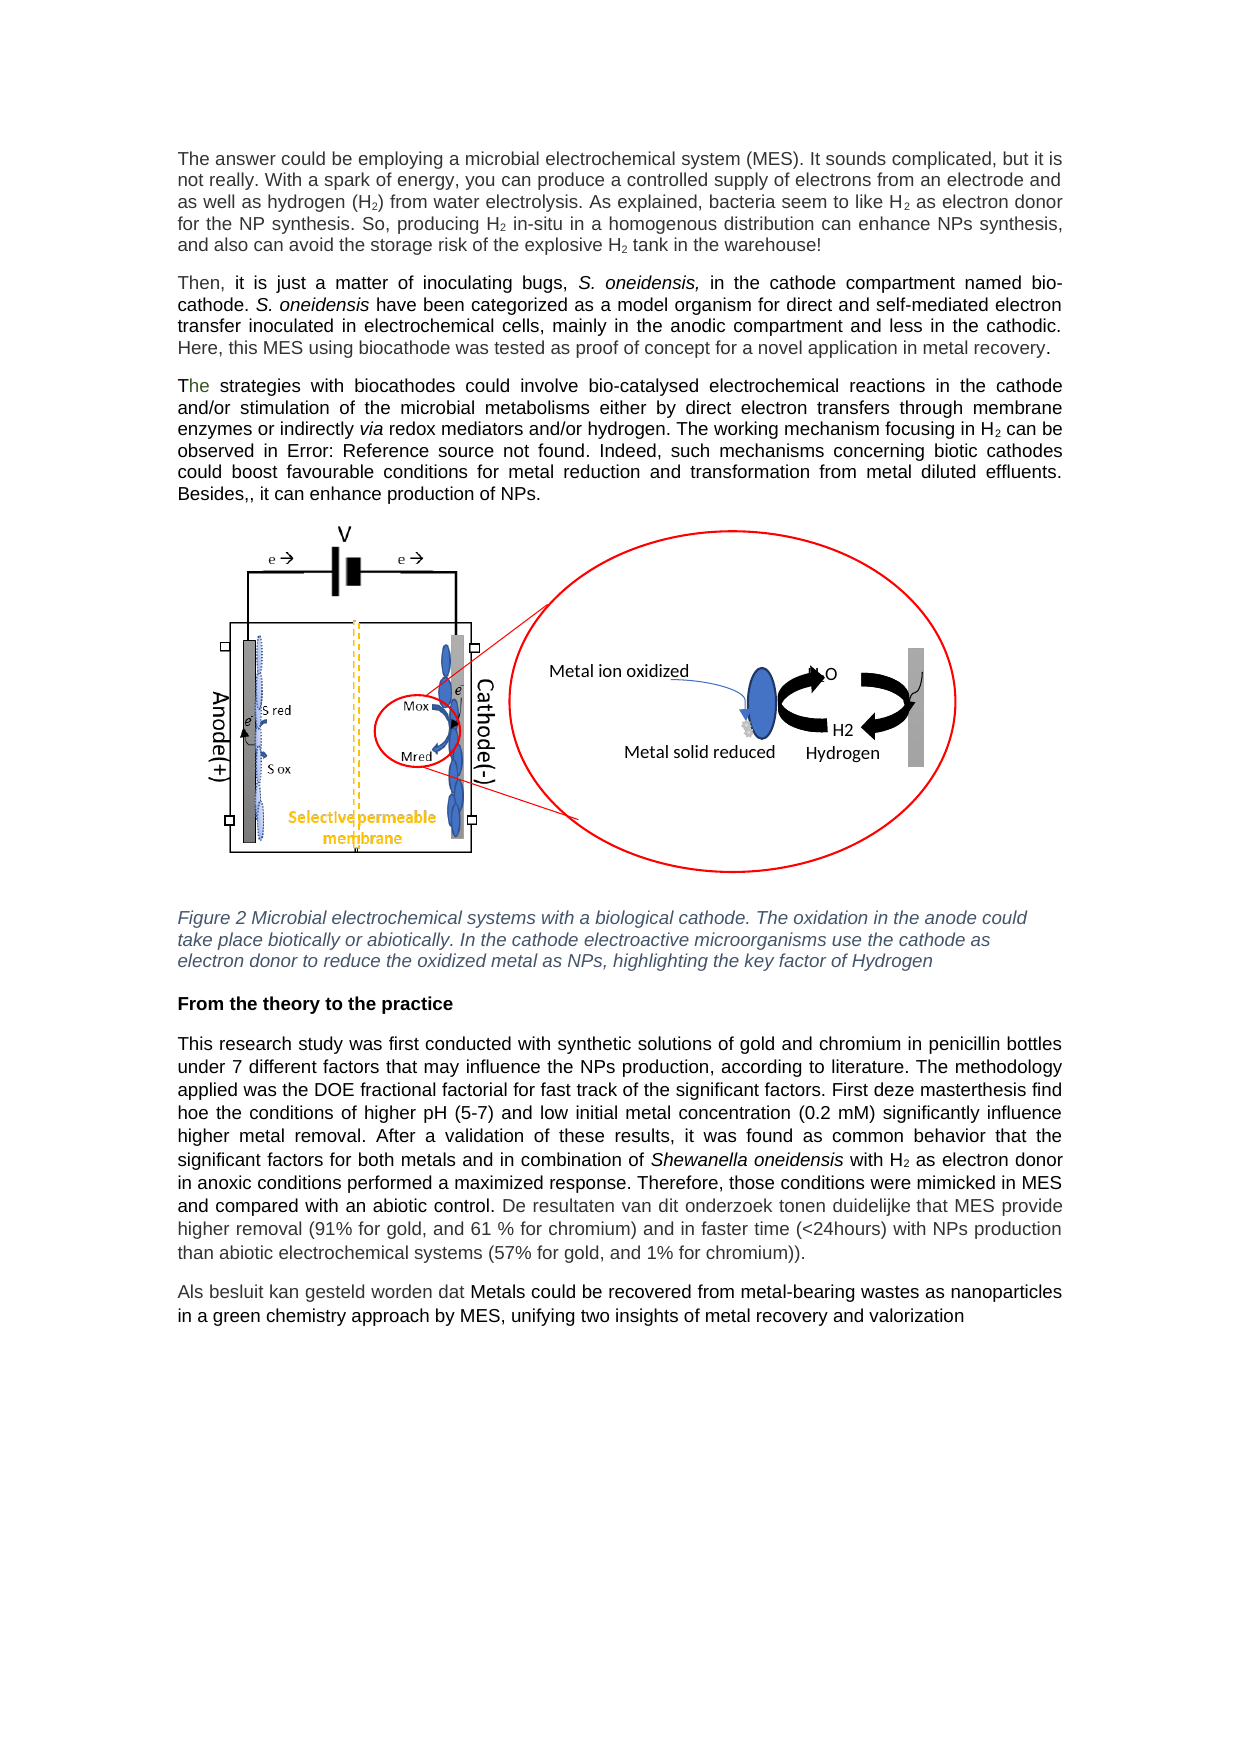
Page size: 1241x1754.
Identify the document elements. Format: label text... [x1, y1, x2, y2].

text Then, it is just a matter of inoculating bugs, S. oneidensis, in the cathode compartment named bio-cathode. S. oneidensis have been categorized as a model organism for direct and self-mediated electron transfer inoculated in electrochemical cells, mainly in the anodic compartment and less in the cathodic. Here, this MES using biocathode was tested as proof of concept for a novel application in metal recovery. [177, 272, 1063, 358]
picture [201, 519, 561, 861]
text The answer could be employing a microbial electrochemical system (MES). It sounds complicated, but it is not really. With a spark of energy, you can produce a controlled supply of electrons from an electrode and as well as hydrogen (H2) from water electrolysis. As explained, bacteria seem to like H2 as electron donor for the NP synthesis. So, producing H2 in-situ in a homogenous distribution can enhance NPs synthesis, and also can avoid the storage risk of the explosive H2 tank in the warehouse! [177, 148, 1063, 255]
picture [511, 596, 561, 808]
text This research study was first conducted with synthetic solutions of gold and chromium in penicillin bottles under 7 different factors that may influence the NPs production, according to literature. The methodology applied was the DOE fractional factorial for fast track of the significant factors. First deze masterthesis find hoe the conditions of higher pH (5-7) and low initial metal concentration (0.2 mM) significantly influence higher metal removal. After a validation of these results, it was found as common behavior that the significant factors for both metals and in combination of Shewanella oneidensis with H2 as electron donor in anoxic conditions performed a maximized response. Therefore, those conditions were mimicked in MES and compared with an abiotic control. De resultaten van dit onderzoek tonen duidelijke that MES provide higher removal (91% for gold, and 61 % for chromium) and in faster time (<24hours) with NPs production than abiotic electrochemical systems (57% for gold, and 1% for chromium)). [177, 1032, 1063, 1263]
text Figure 2 Microbial electrochemical systems with a biological cathode. The oxidation in the anode could take place biotically or abiotically. In the cathode electroactive microorganisms use the cathode as electron donor to reduce the oxidized metal as NPs, highlighting the key factor of Hydrogen [177, 907, 1063, 972]
text Als besluit kan gesteld worden dat Metals could be recovered from metal-bearing wastes as nanoparticles in a green chemistry approach by MES, unifying two insights of metal recovery and valorization [177, 1281, 1063, 1326]
picture [428, 611, 560, 812]
picture [376, 697, 458, 765]
text From the theory to the practice [177, 992, 1063, 1014]
